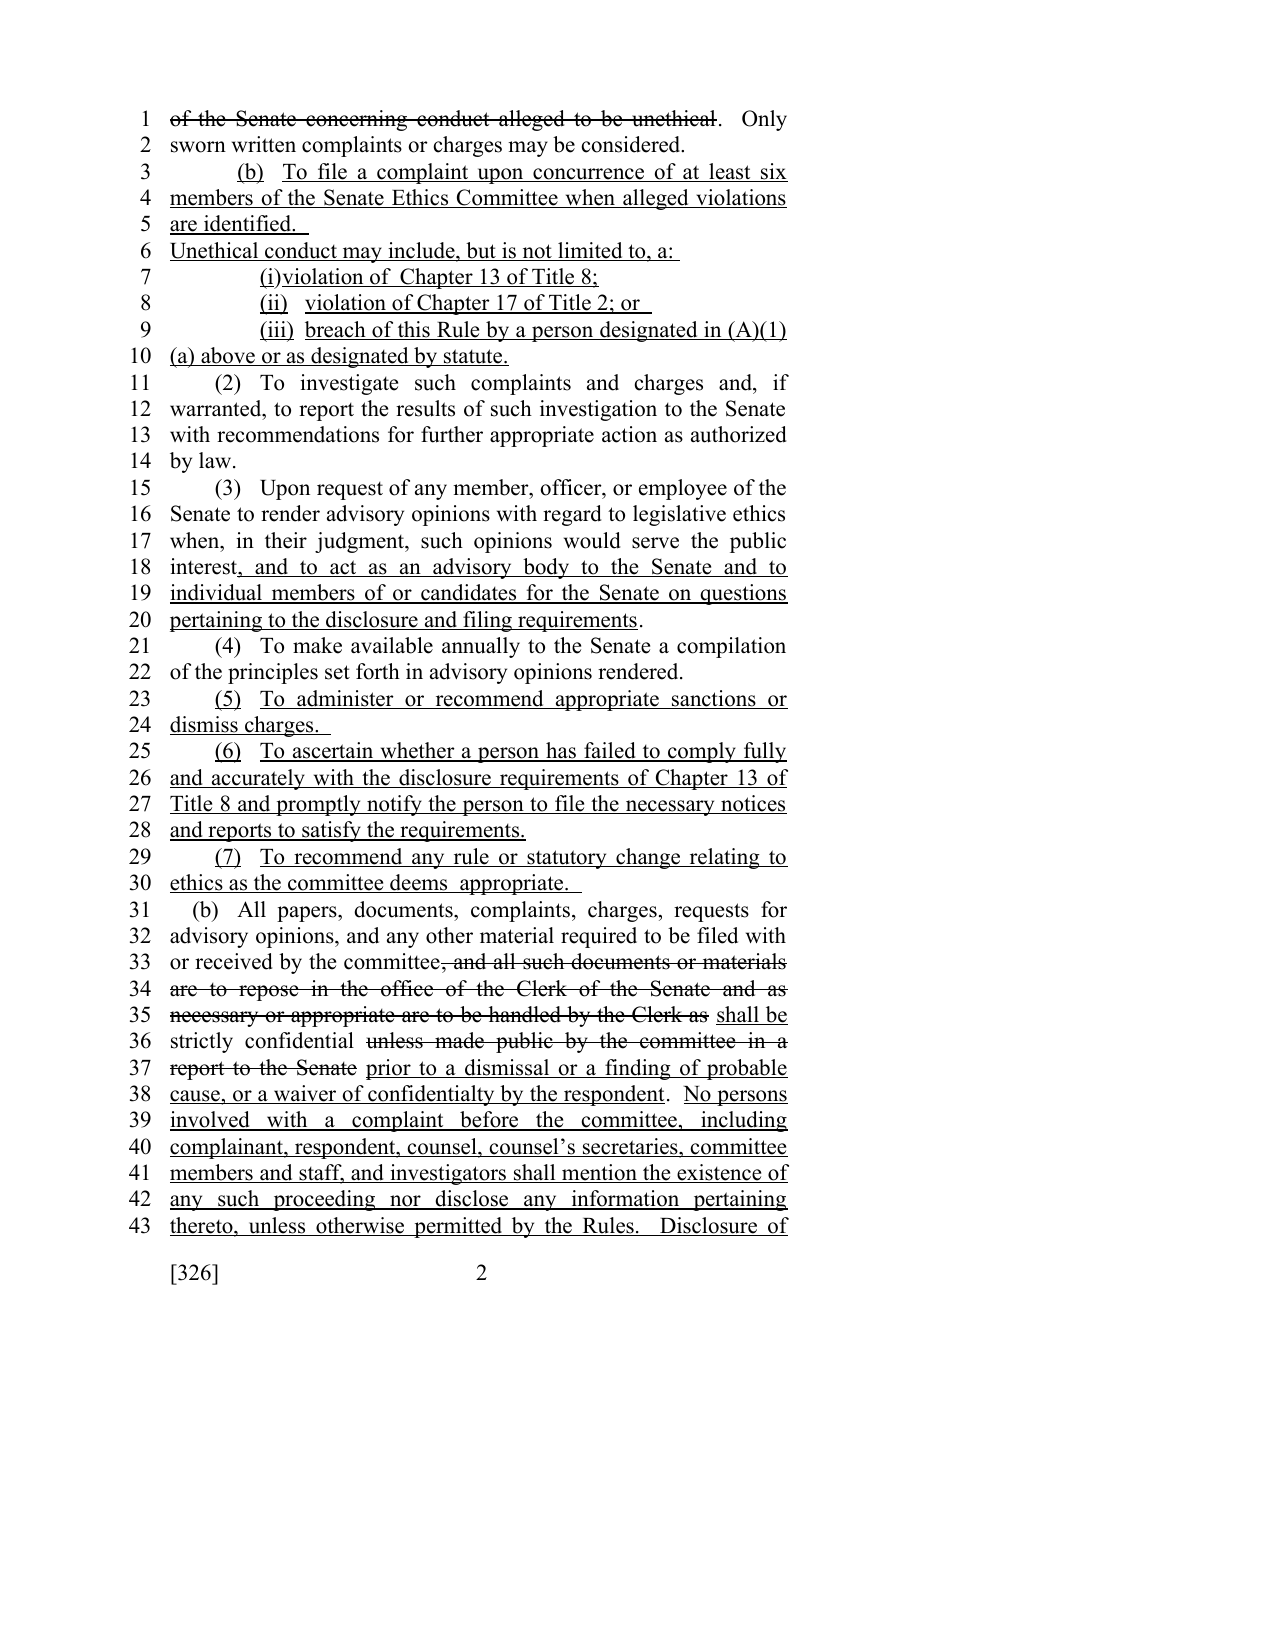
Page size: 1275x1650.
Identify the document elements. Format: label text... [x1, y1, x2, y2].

text Unethical conduct may include, but is not limited to, a: [169, 237, 787, 263]
text (b) To file a complaint upon concurrence of at least six members of the Senate Ethics Committee when alleged violations are identified. [169, 208, 787, 237]
text (ii) violation of Chapter 17 of Title 2; or [169, 289, 787, 316]
text (2) To investigate such complaints and charges and, if warranted, to report the results of such investigation to the Senate with recommendations for further appropriate action as authorized by law. [169, 368, 787, 474]
text (b) To file a complaint upon concurrence of at least six members of the Senate Ethics Committee when alleged violations are identified. [169, 158, 787, 207]
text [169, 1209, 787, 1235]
text (5) To administer or recommend appropriate sanctions or dismiss charges. [169, 685, 787, 737]
text (4) To make available annually to the Senate a compilation of the principles set forth in advisory opinions rendered. [169, 632, 787, 685]
text (6) To ascertain whether a person has failed to comply fully and accurately with the disclosure requirements of Chapter 13 of Title 8 and promptly notify the person to file the necessary notices and reports to satisfy the requirements. [169, 788, 787, 813]
text of the Senate concerning conduct alleged to be unethical. Only sworn written complaints or charges may be considered. [169, 105, 787, 158]
text (i) violation of Chapter 13 of Title 8; [169, 263, 787, 289]
text (6) To ascertain whether a person has failed to comply fully and accurately with the disclosure requirements of Chapter 13 of Title 8 and promptly notify the person to file the necessary notices and reports to satisfy the requirements. [169, 814, 787, 843]
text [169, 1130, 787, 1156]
text (7) To recommend any rule or statutory change relating to ethics as the committee deems appropriate. [169, 843, 787, 896]
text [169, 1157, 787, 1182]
text (3) Upon request of any member, officer, or employee of the Senate to render advisory opinions with regard to legislative ethics when, in their judgment, such opinions would serve the public interest, and to act as an advisory body to the Senate and to individual members of or candidates for the Senate on questions pertaining to the disclosure and filing requirements. [169, 474, 787, 602]
text (6) To ascertain whether a person has failed to comply fully and accurately with the disclosure requirements of Chapter 13 of Title 8 and promptly notify the person to file the necessary notices and reports to satisfy the requirements. [169, 737, 787, 787]
text (iii) breach of this Rule by a person designated in (A)(1)(a) above or as designated by statute. [169, 316, 787, 368]
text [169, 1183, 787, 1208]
